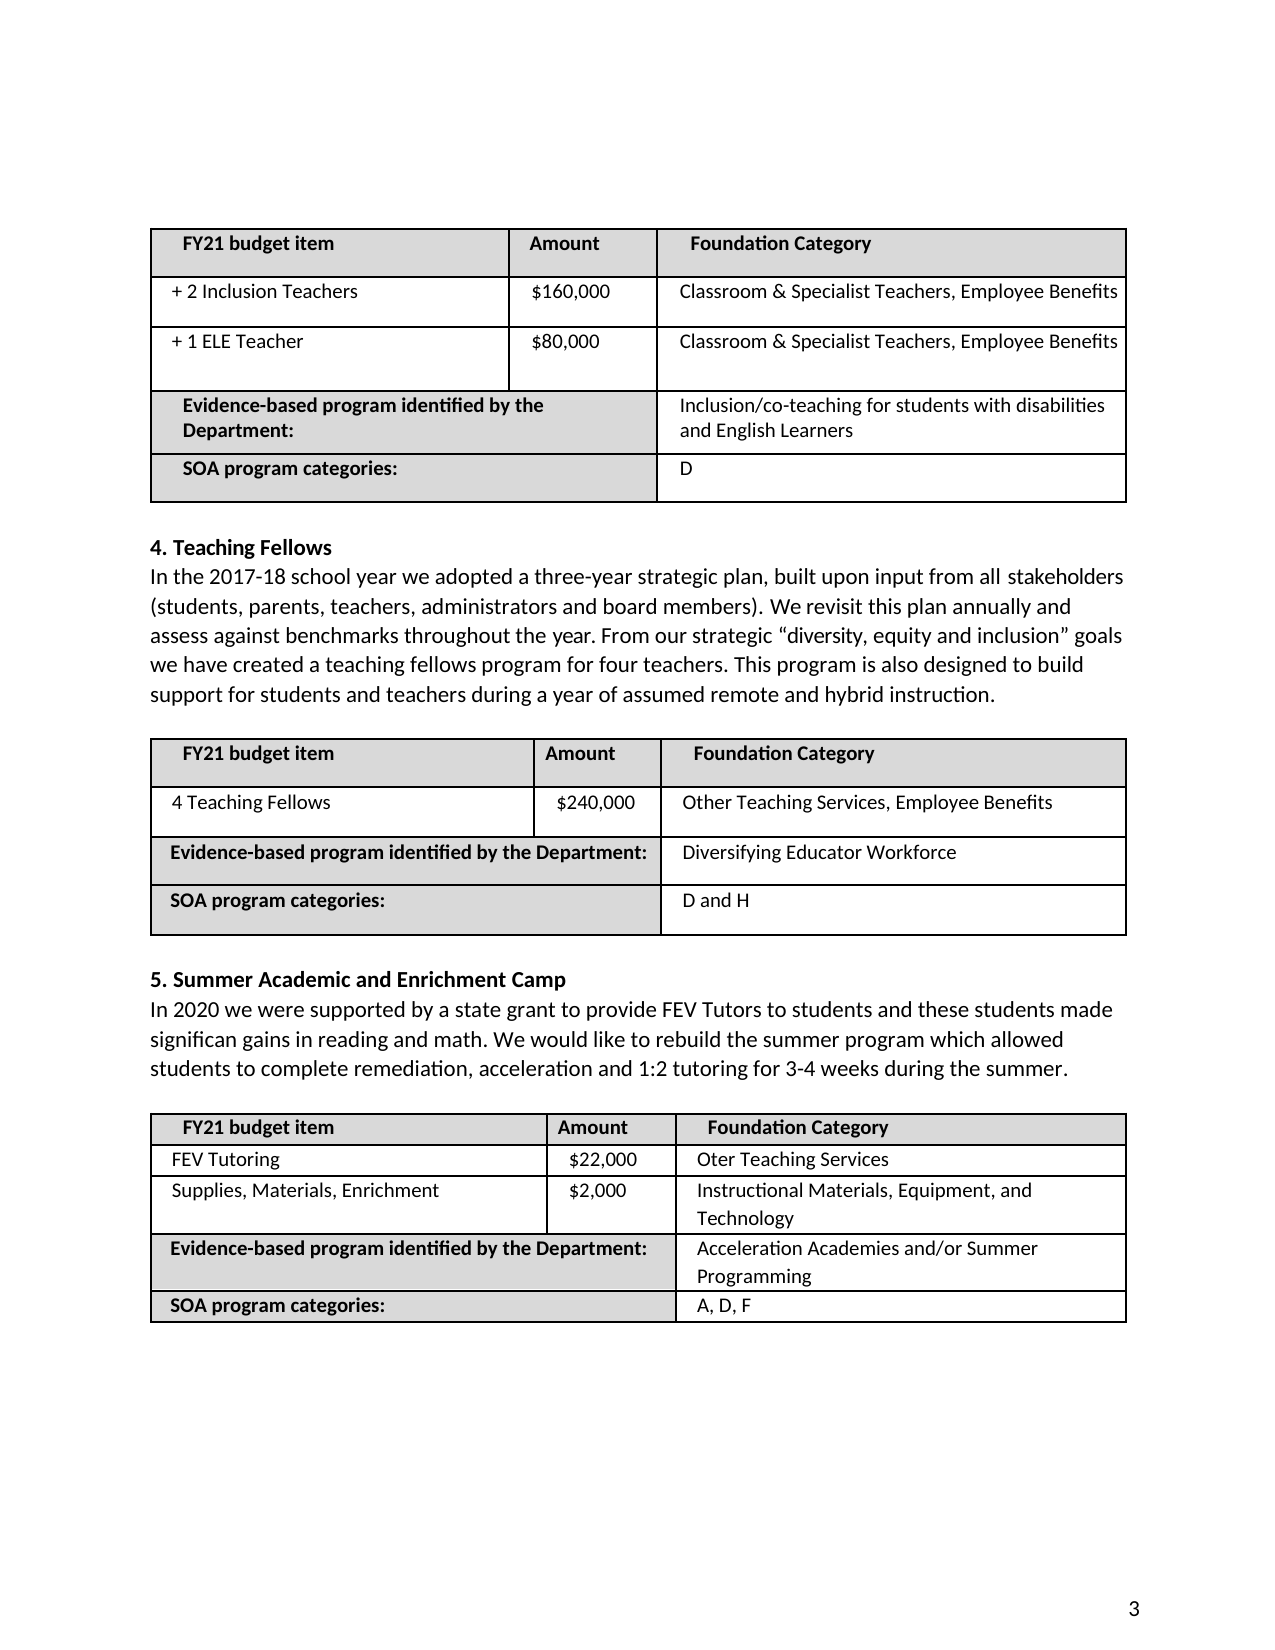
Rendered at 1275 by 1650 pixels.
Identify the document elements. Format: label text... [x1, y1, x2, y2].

table_cell Evidence-based program identified by the Department: [152, 838, 660, 884]
table_cell 4 Teaching Fellows [152, 788, 533, 836]
table_cell Evidence-based program identified by the Department: [152, 1235, 675, 1289]
subtitle Teaching Fellows [150, 533, 1139, 561]
table_cell Diversifying Educator Workforce [662, 838, 1125, 884]
table_cell Supplies, Materials, Enrichment [152, 1177, 546, 1233]
table_cell A, D, F [677, 1292, 1125, 1321]
table_cell SOA program categories: [152, 886, 660, 934]
table_cell Classroom & Specialist Teachers, Employee Benefits [658, 278, 1125, 326]
table_cell SOA program categories: [152, 1292, 675, 1321]
table_cell Instructional Materials, Equipment, and Technology [677, 1177, 1125, 1233]
table_header Amount [510, 230, 656, 276]
table_cell + 2 Inclusion Teachers [152, 278, 508, 326]
table_header FY21 budget item [152, 230, 508, 276]
table_cell $160,000 [510, 278, 656, 326]
table_cell $22,000 [548, 1146, 675, 1175]
table_cell SOA program categories: [152, 455, 656, 501]
table_cell Inclusion/co-teaching for students with disabilities and English Learners [658, 392, 1125, 453]
text In 2020 we were supported by a state grant to provide FEV Tutors to students and these students made significan gains in reading and math. We would like to rebuild the summer program which allowed students to complete remediation, acceleration and 1:2 tutoring for 3-4 weeks during the summer. [150, 995, 1117, 1082]
table_header Foundation Category [658, 230, 1125, 276]
table_cell D [658, 455, 1125, 501]
table_cell Evidence-based program identified by the Department: [152, 392, 656, 453]
text In the 2017-18 school year we adopted a three-year strategic plan, built upon input from all stakeholders (students, parents, teachers, administrators and board members). We revisit this plan annually and assess against benchmarks throughout the year. From our strategic “diversity, equity and inclusion” goals we have created a teaching fellows program for four teachers. This program is also designed to build support for students and teachers during a year of assumed remote and hybrid instruction. [150, 562, 1127, 708]
table_header FY21 budget item [152, 740, 533, 786]
subtitle Summer Academic and Enrichment Camp [150, 966, 1139, 994]
table_cell Classroom & Specialist Teachers, Employee Benefits [658, 328, 1125, 390]
table_header Foundation Category [677, 1115, 1125, 1144]
table_header Amount [548, 1115, 675, 1144]
table_cell $2,000 [548, 1177, 675, 1233]
table_cell + 1 ELE Teacher [152, 328, 508, 390]
table_cell $80,000 [510, 328, 656, 390]
table_cell Other Teaching Services, Employee Benefits [662, 788, 1125, 836]
table_cell Oter Teaching Services [677, 1146, 1125, 1175]
table_header Foundation Category [662, 740, 1125, 786]
table_cell $240,000 [535, 788, 660, 836]
table_header Amount [535, 740, 660, 786]
table_cell FEV Tutoring [152, 1146, 546, 1175]
table_cell Acceleration Academies and/or Summer Programming [677, 1235, 1125, 1289]
table_cell D and H [662, 886, 1125, 934]
table_header FY21 budget item [152, 1115, 546, 1144]
